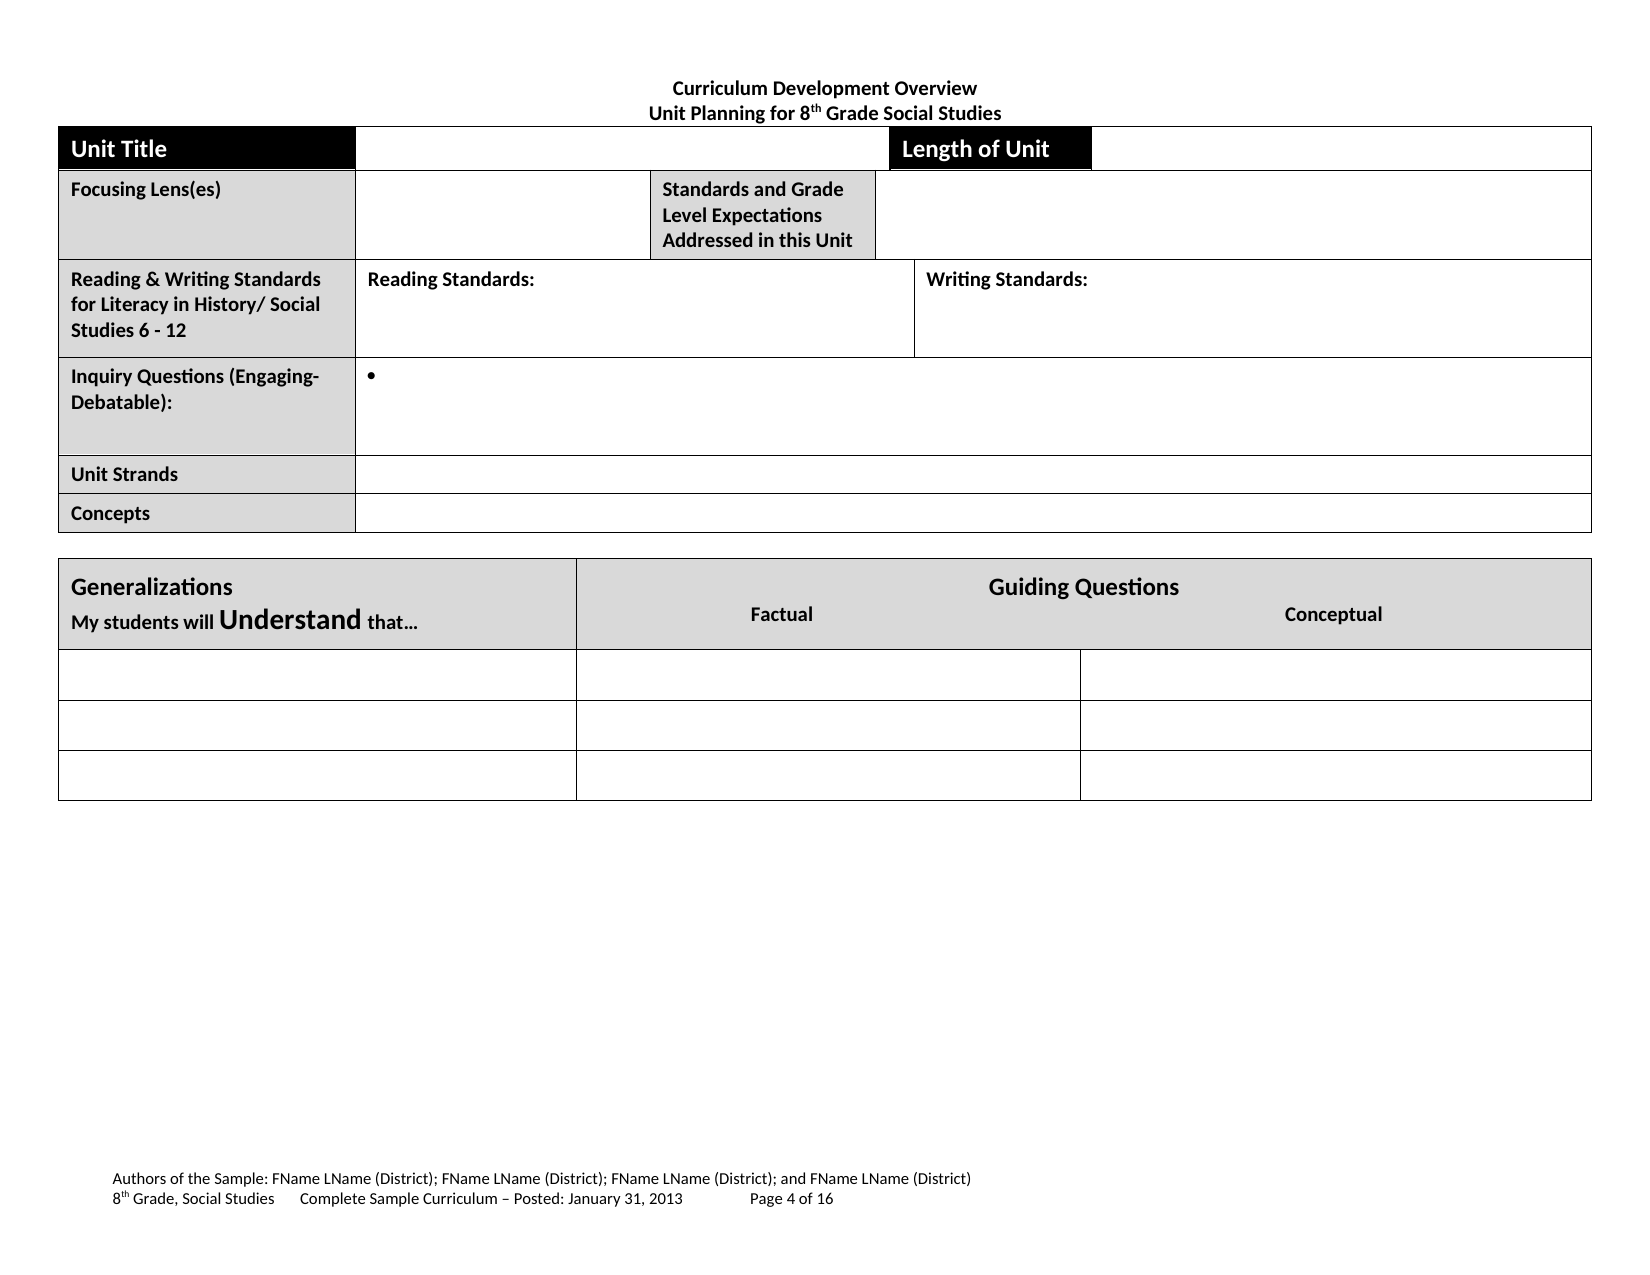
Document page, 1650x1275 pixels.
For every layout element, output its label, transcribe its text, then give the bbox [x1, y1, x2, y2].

table_header Length of Unit [891, 127, 1091, 169]
table_cell [1081, 751, 1591, 800]
table_cell [356, 456, 1591, 493]
table_cell Reading Standards: [356, 260, 914, 357]
table_cell [577, 751, 1080, 800]
table_cell Writing Standards: [915, 260, 1591, 357]
table_cell [1081, 650, 1591, 699]
table_cell Standards and Grade Level Expectations Addressed in this Unit [651, 171, 875, 259]
table_cell Reading & Writing Standards for Literacy in History/ Social Studies 6 - 12 [59, 260, 355, 357]
table_header Guiding Questions Factual Conceptual [577, 559, 1591, 649]
table_header Unit Title [59, 127, 355, 169]
table_cell [59, 701, 576, 750]
table_header [1092, 127, 1591, 169]
table_cell Concepts [59, 494, 355, 532]
table_cell [356, 171, 650, 259]
table_cell Focusing Lens(es) [59, 171, 355, 259]
table_header [356, 127, 889, 169]
table_cell Inquiry Questions (Engaging- Debatable): [59, 358, 355, 454]
table_cell [59, 751, 576, 800]
table_cell [59, 650, 576, 699]
table_cell [356, 494, 1591, 532]
table_cell [577, 650, 1080, 699]
table_header Generalizations My students will Understand that… [59, 559, 576, 649]
table_cell [577, 701, 1080, 750]
table_cell [1081, 701, 1591, 750]
table_cell Unit Strands [59, 456, 355, 493]
table_cell [876, 171, 1591, 259]
table_cell [356, 358, 1591, 454]
